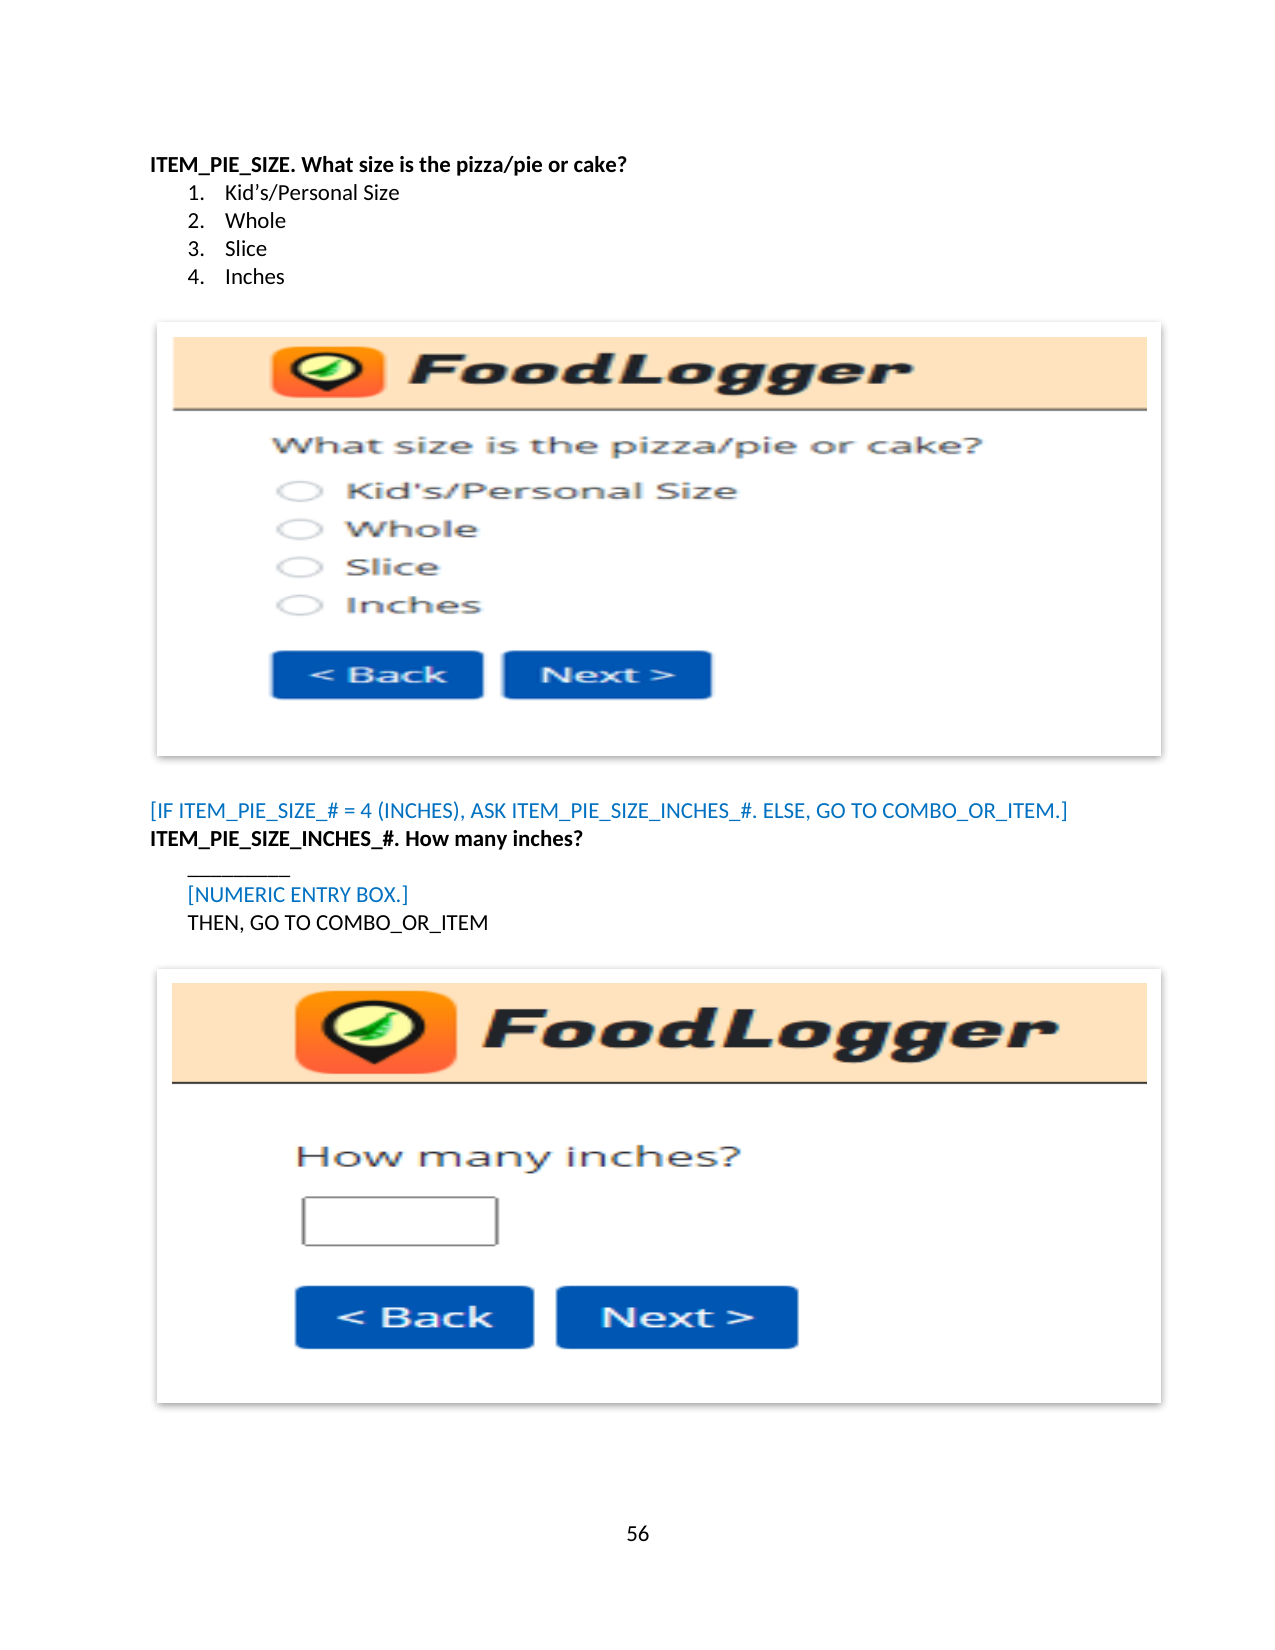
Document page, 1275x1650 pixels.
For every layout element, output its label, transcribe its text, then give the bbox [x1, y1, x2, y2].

text ITEM_PIE_SIZE. What size is the pizza/pie or cake? [150, 150, 1125, 178]
text THEN, GO TO COMBO_OR_ITEM [187, 908, 1125, 936]
text ITEM_PIE_SIZE_INCHES_#. How many inches? [150, 824, 1125, 852]
list Whole [187, 206, 1125, 234]
text [NUMERIC ENTRY BOX.] [187, 880, 1125, 908]
text _________ [187, 852, 1125, 880]
list Inches [187, 262, 1125, 290]
picture [172, 337, 1147, 742]
list Slice [187, 234, 1125, 262]
list Kid’s/Personal Size [187, 178, 1125, 206]
text [IF ITEM_PIE_SIZE_# = 4 (INCHES), ASK ITEM_PIE_SIZE_INCHES_#. ELSE, GO TO COMBO_OR_ITEM.] [150, 796, 1125, 824]
